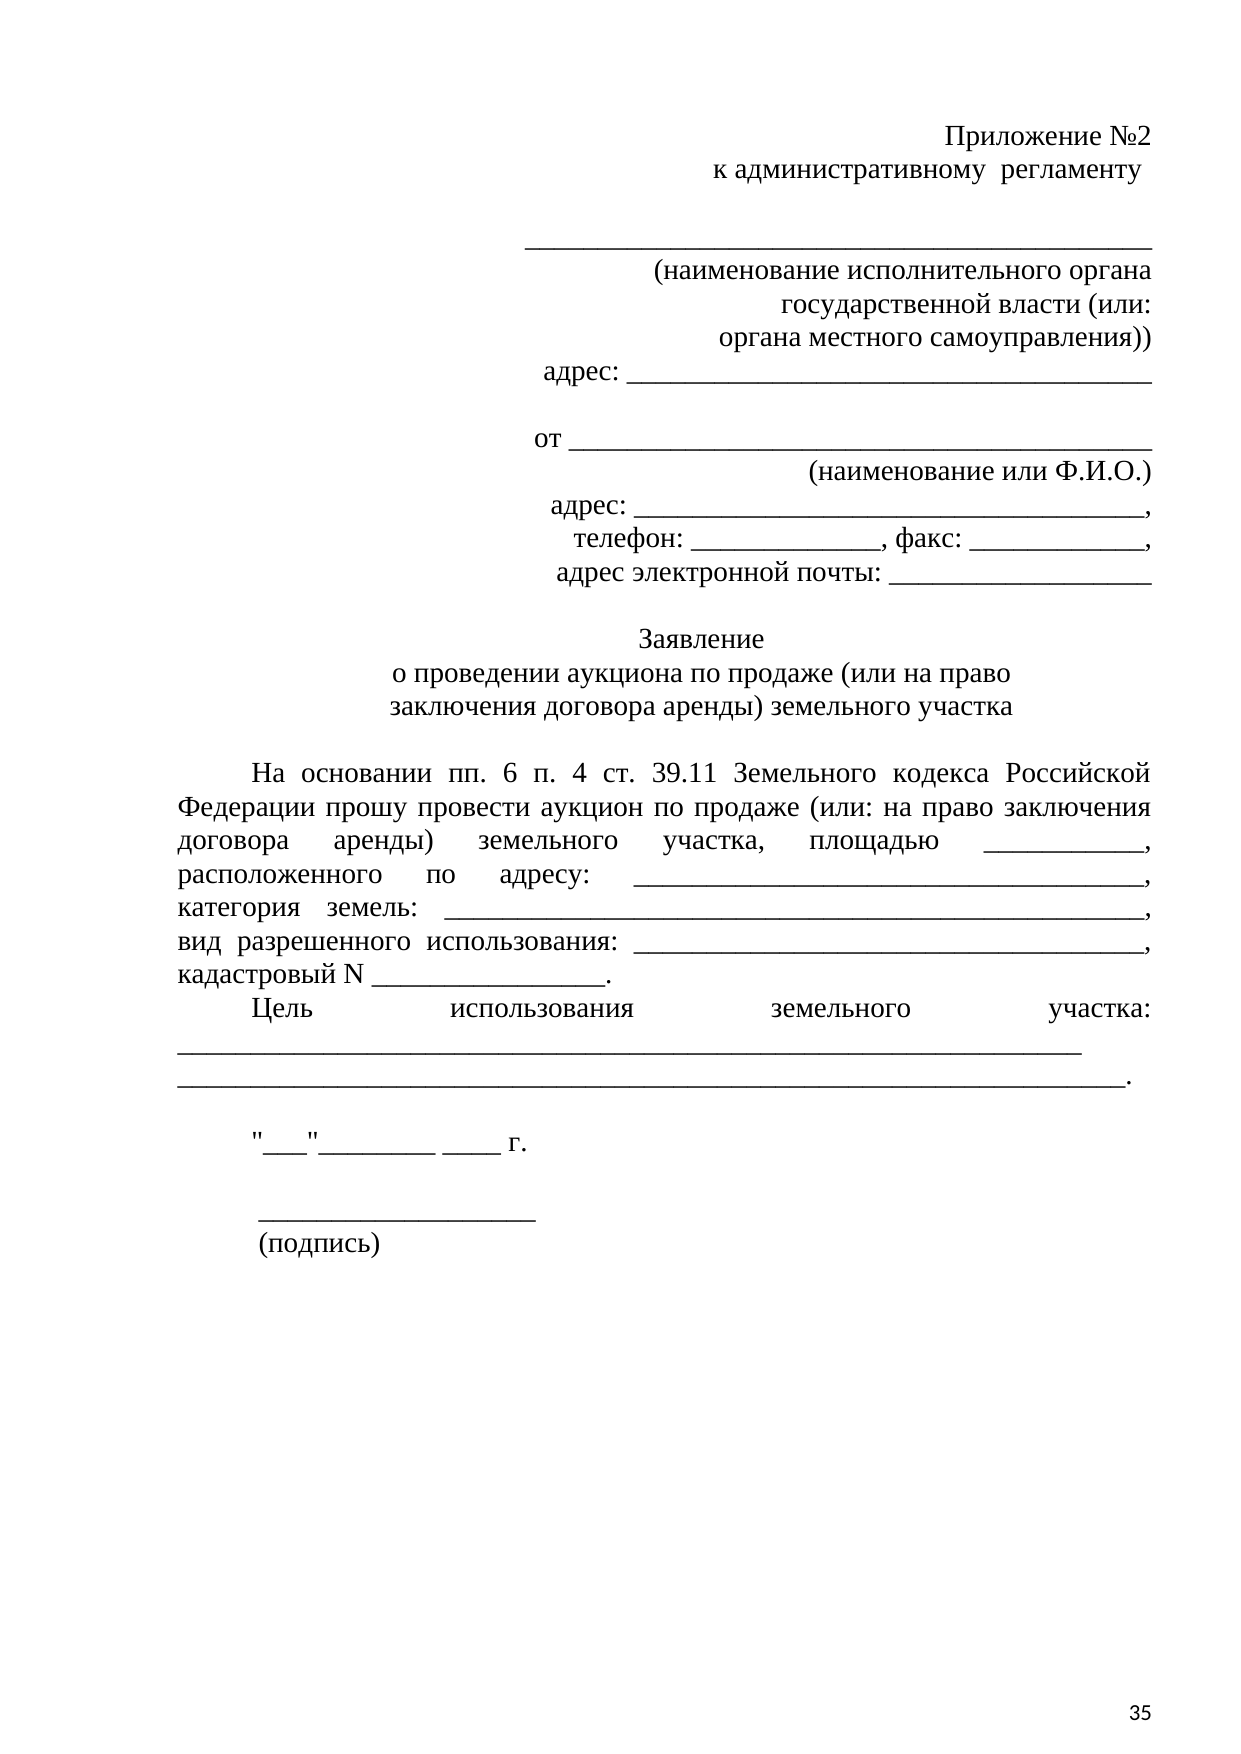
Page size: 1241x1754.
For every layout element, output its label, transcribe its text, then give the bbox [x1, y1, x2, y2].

text адрес: ___________________________________, [177, 487, 1152, 521]
text к административному регламенту [177, 152, 1152, 185]
text (наименование или Ф.И.О.) [177, 453, 1152, 487]
text ___________________________________________ [177, 219, 1152, 252]
text "___"________ ____ г. [177, 1124, 1152, 1158]
text телефон: _____________, факс: ____________, [177, 521, 1152, 554]
text от ________________________________________ [177, 420, 1152, 453]
text ___________________ [177, 1191, 1152, 1225]
text Заявление [177, 621, 1152, 655]
text На основании пп. 6 п. 4 ст. 39.11 Земельного кодекса Российской Федерации прошу провести аукцион по продаже (или: на право заключения договора аренды) земельного участка, площадью ___________, расположенного по адресу: ___________________________________, категория земель: ________________________________________________, вид разрешенного использования: ___________________________________, кадастровый N ________________. [177, 755, 1152, 990]
text государственной власти (или: [177, 286, 1152, 319]
text (наименование исполнительного органа [177, 252, 1152, 286]
text заключения договора аренды) земельного участка [177, 688, 1152, 722]
text адрес электронной почты: __________________ [177, 554, 1152, 588]
text Цель использования земельного участка: ______________________________________________________________ _________________________________________________________________. [177, 990, 1152, 1091]
text о проведении аукциона по продаже (или на право [177, 655, 1152, 688]
text (подпись) [177, 1225, 1152, 1258]
text Приложение №2 [177, 118, 1152, 152]
text адрес: ____________________________________ [177, 353, 1152, 386]
text органа местного самоуправления)) [177, 319, 1152, 353]
